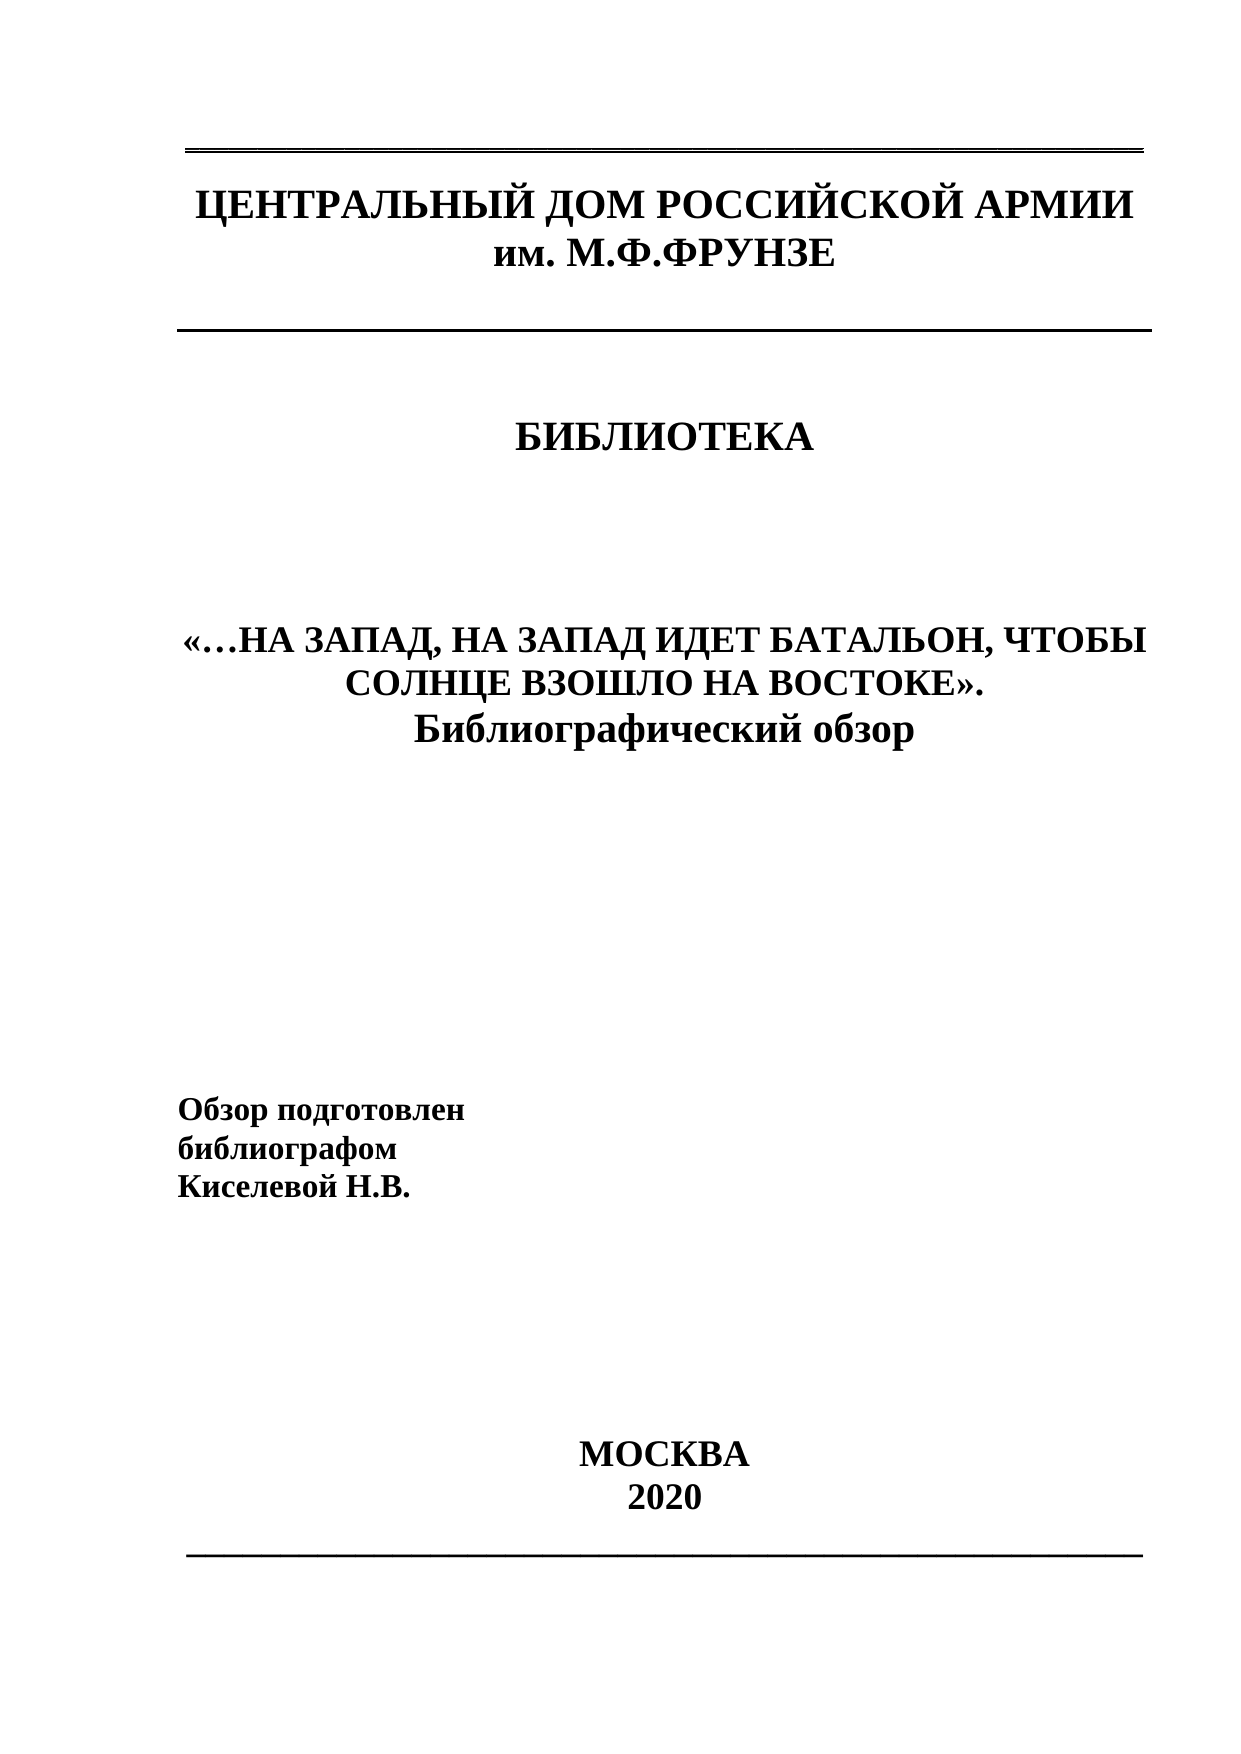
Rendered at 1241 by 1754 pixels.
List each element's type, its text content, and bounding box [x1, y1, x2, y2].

text «…НА ЗАПАД, НА ЗАПАД ИДЕТ БАТАЛЬОН, ЧТОБЫ СОЛНЦЕ ВЗОШЛО НА ВОСТОКЕ». Библиографический обзор [177, 617, 1152, 752]
text им. М.Ф.ФРУНЗЕ [177, 228, 1152, 276]
text ___________________________________________________ [177, 1517, 1152, 1560]
text __________________________________________________________________ [177, 118, 1152, 154]
text 2020 [177, 1474, 1152, 1517]
text библиографом [177, 1128, 1152, 1166]
text Обзор подготовлен [177, 1090, 1152, 1128]
text ЦЕНТРАЛЬНЫЙ ДОМ РОССИЙСКОЙ АРМИИ [177, 180, 1152, 228]
text БИБЛИОТЕКА [177, 411, 1152, 459]
text МОСКВА [177, 1431, 1152, 1474]
text Киселевой Н.В. [177, 1166, 1152, 1205]
